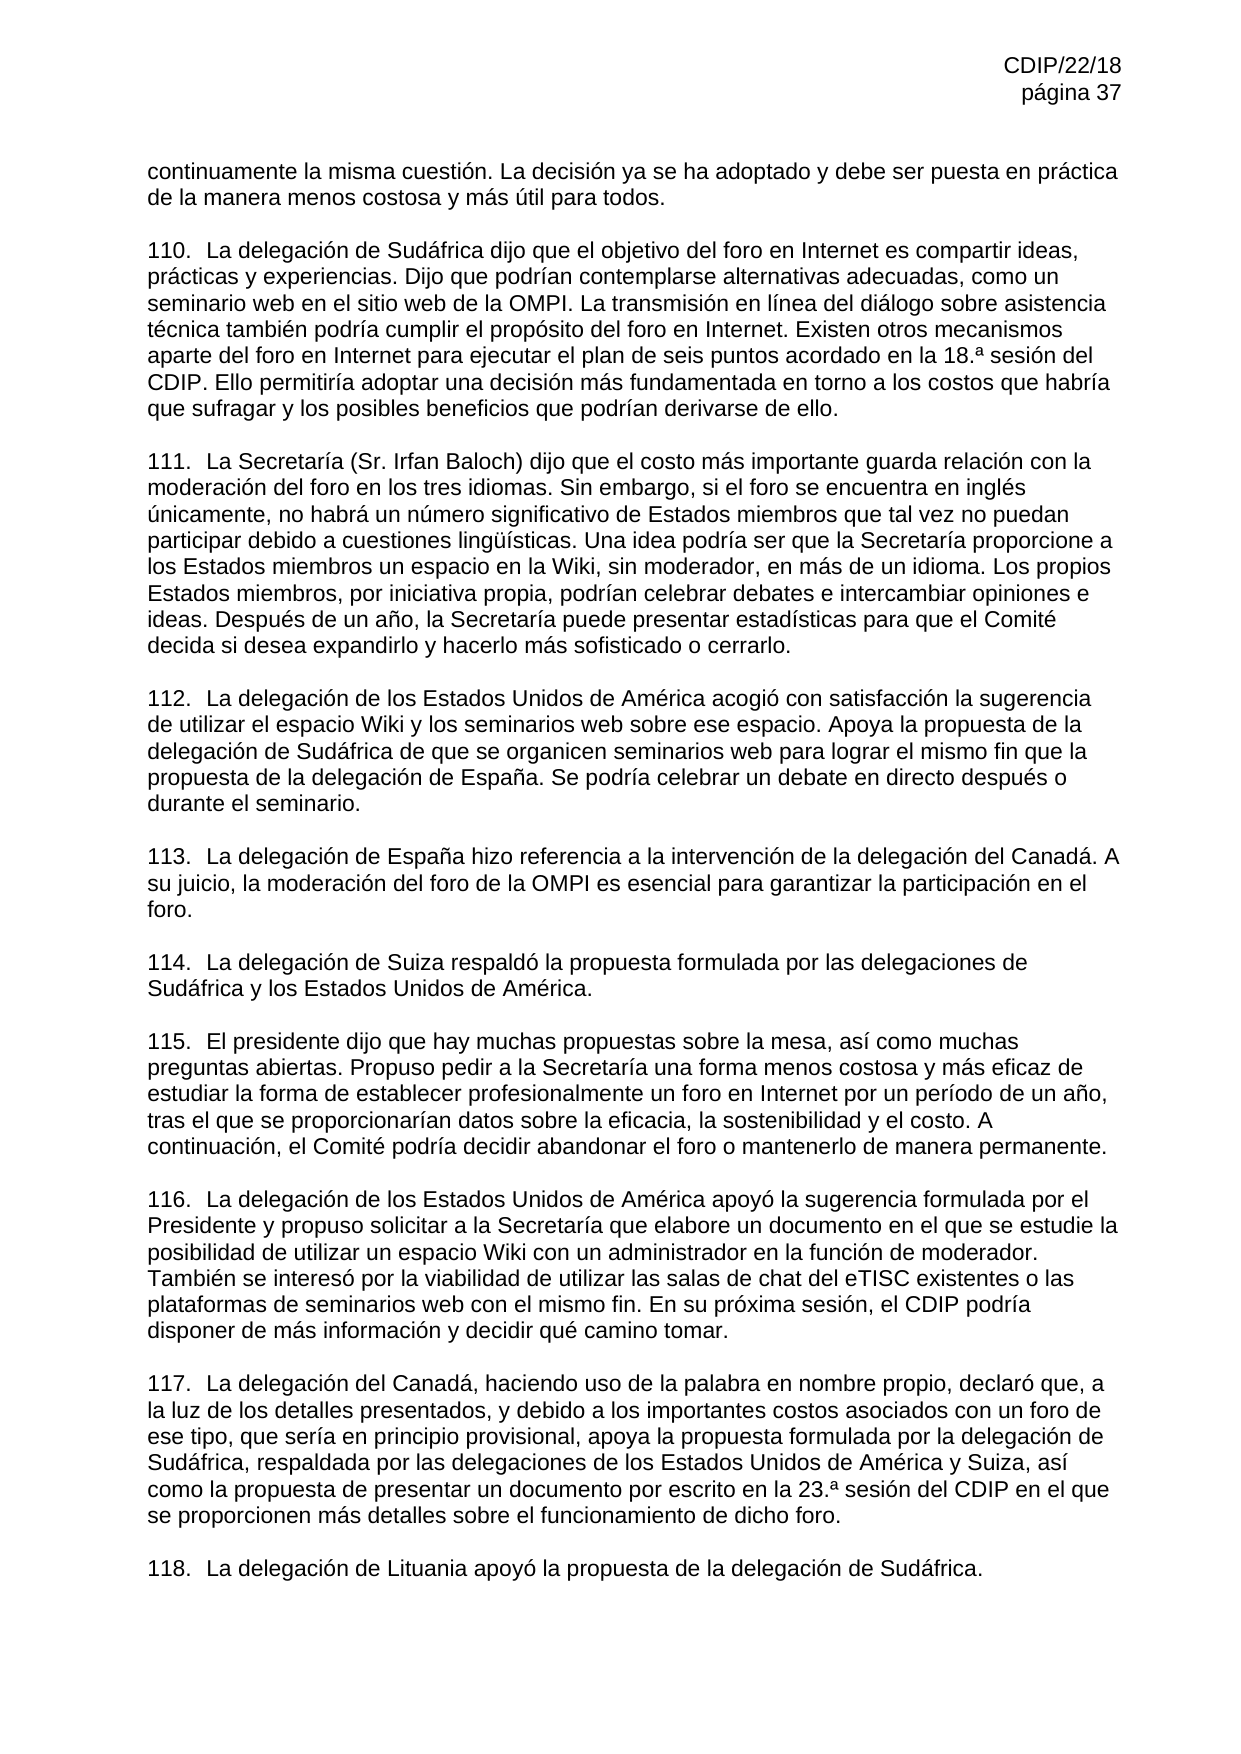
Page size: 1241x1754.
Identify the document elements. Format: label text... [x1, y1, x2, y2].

list La delegación de Sudáfrica dijo que el objetivo del foro en Internet es compartir ideas, prácticas y experiencias. Dijo que podrían contemplarse alternativas adecuadas, como un seminario web en el sitio web de la OMPI. La transmisión en línea del diálogo sobre asistencia técnica también podría cumplir el propósito del foro en Internet. Existen otros mecanismos aparte del foro en Internet para ejecutar el plan de seis puntos acordado en la 18.ª sesión del CDIP. Ello permitiría adoptar una decisión más fundamentada en torno a los costos que habría que sufragar y los posibles beneficios que podrían derivarse de ello. [147, 237, 1122, 421]
list La delegación de España hizo referencia a la intervención de la delegación del Canadá. A su juicio, la moderación del foro de la OMPI es esencial para garantizar la participación en el foro. [147, 843, 1122, 922]
list El presidente dijo que hay muchas propuestas sobre la mesa, así como muchas preguntas abiertas. Propuso pedir a la Secretaría una forma menos costosa y más eficaz de estudiar la forma de establecer profesionalmente un foro en Internet por un período de un año, tras el que se proporcionarían datos sobre la eficacia, la sostenibilidad y el costo. A continuación, el Comité podría decidir abandonar el foro o mantenerlo de manera permanente. [147, 1028, 1122, 1159]
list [147, 158, 1122, 211]
list La Secretaría (Sr. Irfan Baloch) dijo que el costo más importante guarda relación con la moderación del foro en los tres idiomas. Sin embargo, si el foro se encuentra en inglés únicamente, no habrá un número significativo de Estados miembros que tal vez no puedan participar debido a cuestiones lingüísticas. Una idea podría ser que la Secretaría proporcione a los Estados miembros un espacio en la Wiki, sin moderador, en más de un idioma. Los propios Estados miembros, por iniciativa propia, podrían celebrar debates e intercambiar opiniones e ideas. Después de un año, la Secretaría puede presentar estadísticas para que el Comité decida si desea expandirlo y hacerlo más sofisticado o cerrarlo. [147, 448, 1122, 659]
list La delegación del Canadá, haciendo uso de la palabra en nombre propio, declaró que, a la luz de los detalles presentados, y debido a los importantes costos asociados con un foro de ese tipo, que sería en principio provisional, apoya la propuesta formulada por la delegación de Sudáfrica, respaldada por las delegaciones de los Estados Unidos de América y Suiza, así como la propuesta de presentar un documento por escrito en la 23.ª sesión del CDIP en el que se proporcionen más detalles sobre el funcionamiento de dicho foro. [147, 1370, 1122, 1528]
list La delegación de los Estados Unidos de América acogió con satisfacción la sugerencia de utilizar el espacio Wiki y los seminarios web sobre ese espacio. Apoya la propuesta de la delegación de Sudáfrica de que se organicen seminarios web para lograr el mismo fin que la propuesta de la delegación de España. Se podría celebrar un debate en directo después o durante el seminario. [147, 685, 1122, 817]
list La delegación de los Estados Unidos de América apoyó la sugerencia formulada por el Presidente y propuso solicitar a la Secretaría que elabore un documento en el que se estudie la posibilidad de utilizar un espacio Wiki con un administrador en la función de moderador. También se interesó por la viabilidad de utilizar las salas de chat del eTISC existentes o las plataformas de seminarios web con el mismo fin. En su próxima sesión, el CDIP podría disponer de más información y decidir qué camino tomar. [147, 1186, 1122, 1344]
list La delegación de Lituania apoyó la propuesta de la delegación de Sudáfrica. [147, 1555, 1122, 1581]
list La delegación de Suiza respaldó la propuesta formulada por las delegaciones de Sudáfrica y los Estados Unidos de América. [147, 948, 1122, 1001]
